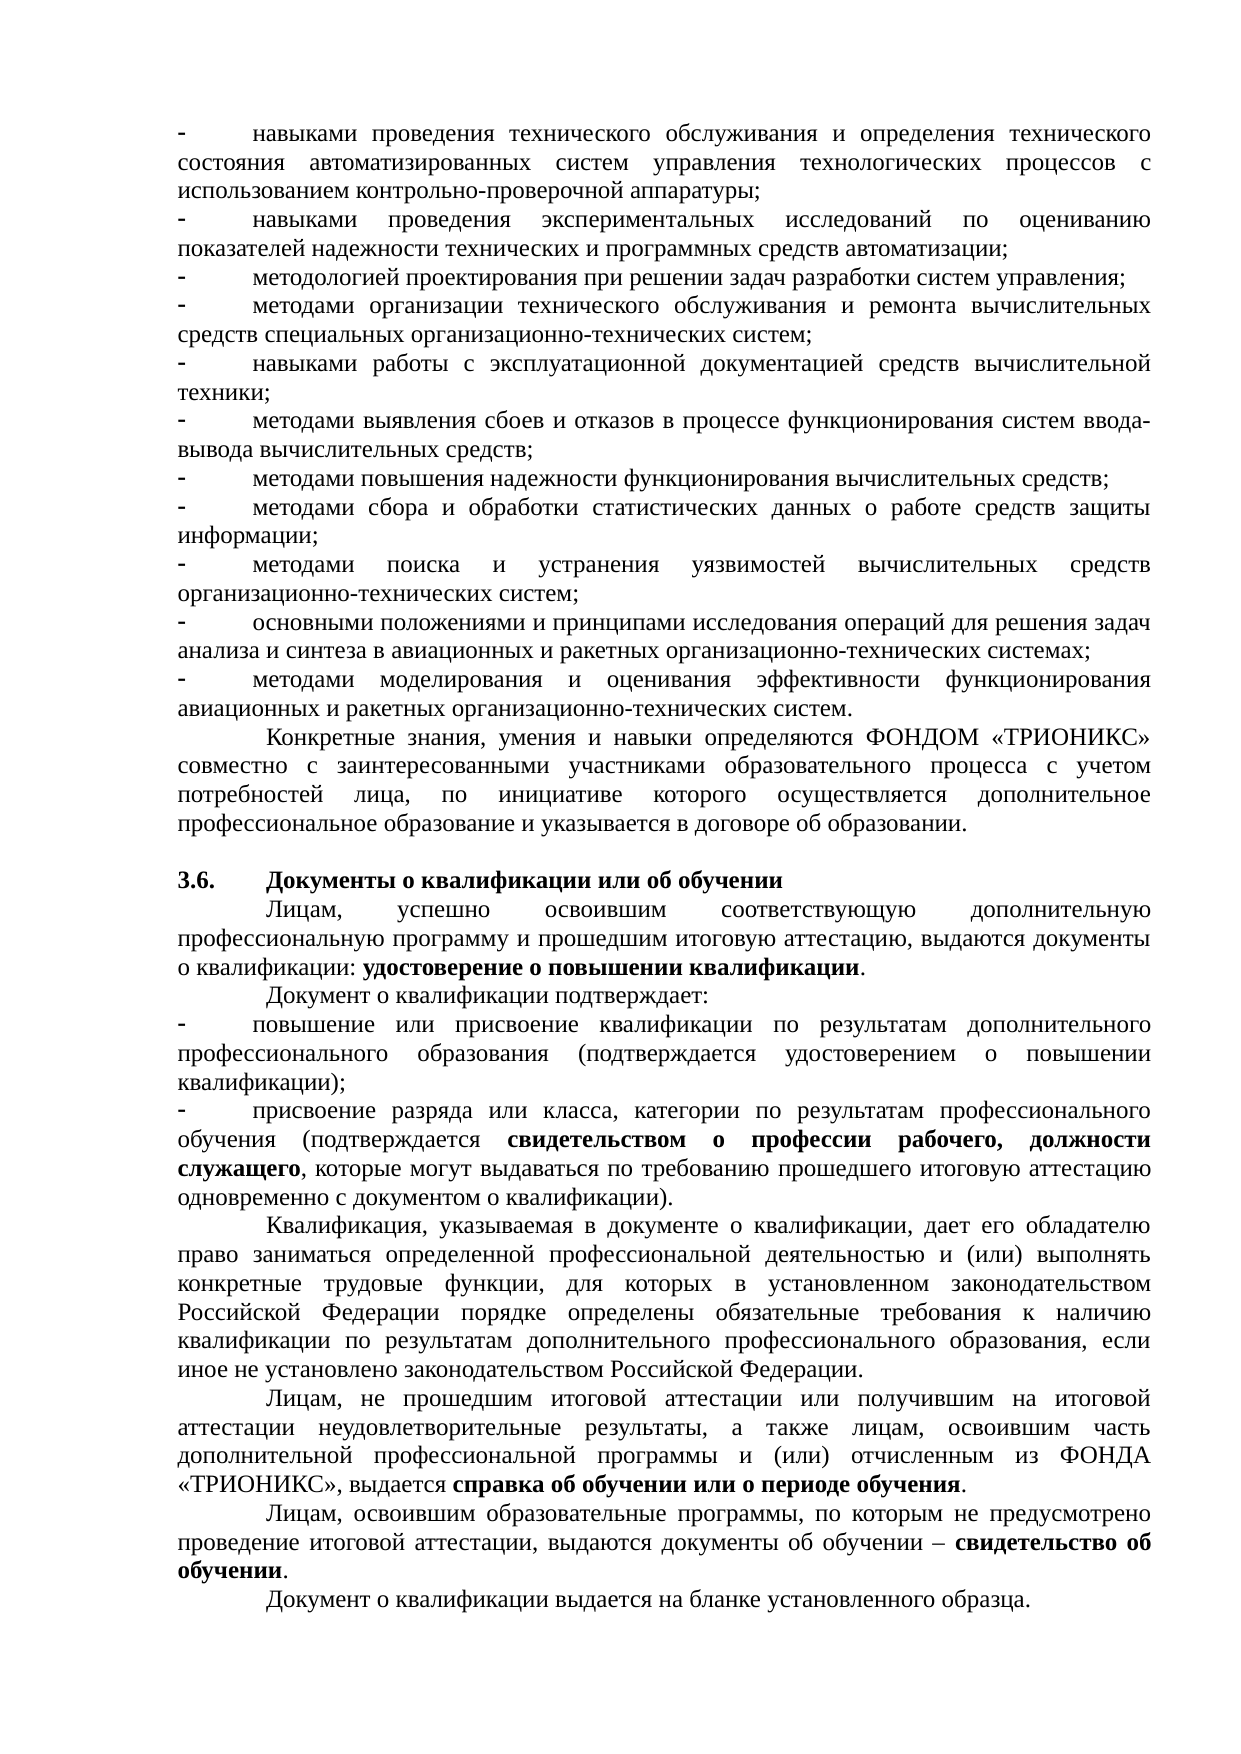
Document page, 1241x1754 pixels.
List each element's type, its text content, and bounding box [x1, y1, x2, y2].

list навыками проведения технического обслуживания и определения технического состояния автоматизированных систем управления технологических процессов с использованием контрольно-проверочной аппаратуры; [177, 118, 1152, 204]
text Лицам, не прошедшим итоговой аттестации или получившим на итоговой аттестации неудовлетворительные результаты, а также лицам, освоившим часть дополнительной профессиональной программы и (или) отчисленным из ФОНДА «ТРИОНИКС», выдается справка об обучении или о периоде обучения. [177, 1383, 1152, 1498]
text Документ о квалификации выдается на бланке установленного образца. [177, 1584, 1152, 1613]
list методами выявления сбоев и отказов в процессе функционирования систем ввода-вывода вычислительных средств; [177, 406, 1152, 463]
list Документы о квалификации или об обучении [177, 866, 1152, 894]
list методами сбора и обработки статистических данных о работе средств защиты информации; [177, 492, 1152, 549]
text Документ о квалификации подтверждает: [177, 981, 1152, 1009]
list присвоение разряда или класса, категории по результатам профессионального обучения (подтверждается свидетельством о профессии рабочего, должности служащего, которые могут выдаваться по требованию прошедшего итоговую аттестацию одновременно с документом о квалификации). [177, 1096, 1152, 1211]
text Лицам, освоившим образовательные программы, по которым не предусмотрено проведение итоговой аттестации, выдаются документы об обучении – свидетельство об обучении. [177, 1498, 1152, 1584]
list методами организации технического обслуживания и ремонта вычислительных средств специальных организационно-технических систем; [177, 291, 1152, 348]
text Квалификация, указываемая в документе о квалификации, дает его обладателю право заниматься определенной профессиональной деятельностью и (или) выполнять конкретные трудовые функции, для которых в установленном законодательством Российской Федерации порядке определены обязательные требования к наличию квалификации по результатам дополнительного профессионального образования, если иное не установлено законодательством Российской Федерации. [177, 1211, 1152, 1383]
list методами моделирования и оценивания эффективности функционирования авиационных и ракетных организационно-технических систем. [177, 664, 1152, 722]
list повышение или присвоение квалификации по результатам дополнительного профессионального образования (подтверждается удостоверением о повышении квалификации); [177, 1009, 1152, 1096]
list навыками работы с эксплуатационной документацией средств вычислительной техники; [177, 348, 1152, 406]
list методологией проектирования при решении задач разработки систем управления; [177, 262, 1152, 291]
list методами повышения надежности функционирования вычислительных средств; [177, 463, 1152, 492]
list основными положениями и принципами исследования операций для решения задач анализа и синтеза в авиационных и ракетных организационно-технических системах; [177, 607, 1152, 664]
list навыками проведения экспериментальных исследований по оцениванию показателей надежности технических и программных средств автоматизации; [177, 204, 1152, 262]
list методами поиска и устранения уязвимостей вычислительных средств организационно-технических систем; [177, 549, 1152, 607]
text Конкретные знания, умения и навыки определяются ФОНДОМ «ТРИОНИКС» совместно с заинтересованными участниками образовательного процесса с учетом потребностей лица, по инициативе которого осуществляется дополнительное профессиональное образование и указывается в договоре об образовании. [177, 722, 1152, 837]
text Лицам, успешно освоившим соответствующую дополнительную профессиональную программу и прошедшим итоговую аттестацию, выдаются документы о квалификации: удостоверение о повышении квалификации. [177, 894, 1152, 981]
